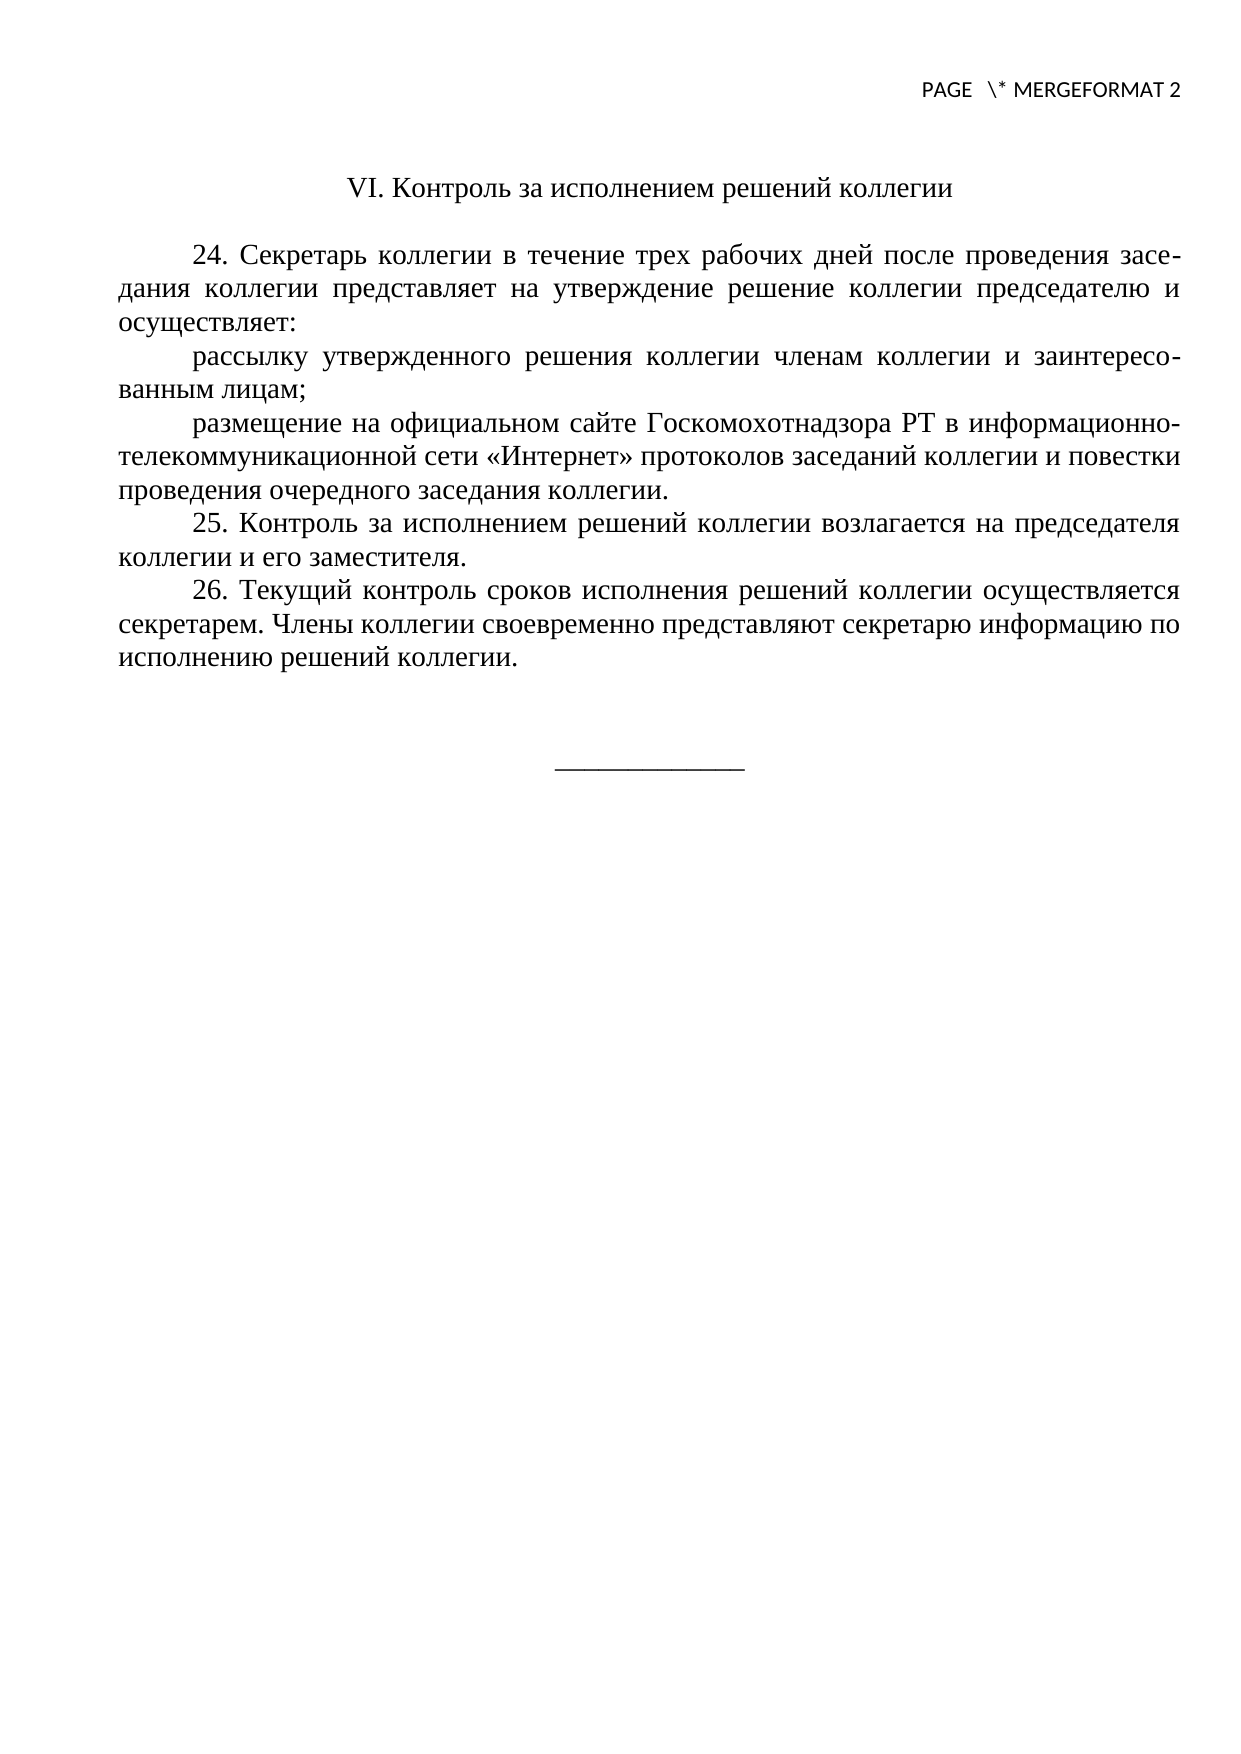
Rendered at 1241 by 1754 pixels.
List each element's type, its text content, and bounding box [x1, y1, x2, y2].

text 25. Контроль за исполнением решений коллегии возлагается на председателя коллегии и его заместителя. [118, 505, 1181, 572]
text 26. Текущий контроль сроков исполнения решений коллегии осуществляется секретарем. Члены коллегии своевременно представляют секретарю информацию по исполнению решений коллегии. [118, 572, 1181, 673]
text 24. Секретарь коллегии в течение трех рабочих дней после проведения заседания коллегии представляет на утверждение решение коллегии председателю и осуществляет: [118, 237, 1181, 338]
text _____________ [118, 740, 1181, 774]
text VI. Контроль за исполнением решений коллегии [118, 170, 1181, 203]
text рассылку утвержденного решения коллегии членам коллегии и заинтересованным лицам; [118, 338, 1181, 405]
text размещение на официальном сайте Госкомохотнадзора РТ в информационно-телекоммуникационной сети «Интернет» протоколов заседаний коллегии и повестки проведения очередного заседания коллегии. [118, 405, 1181, 505]
